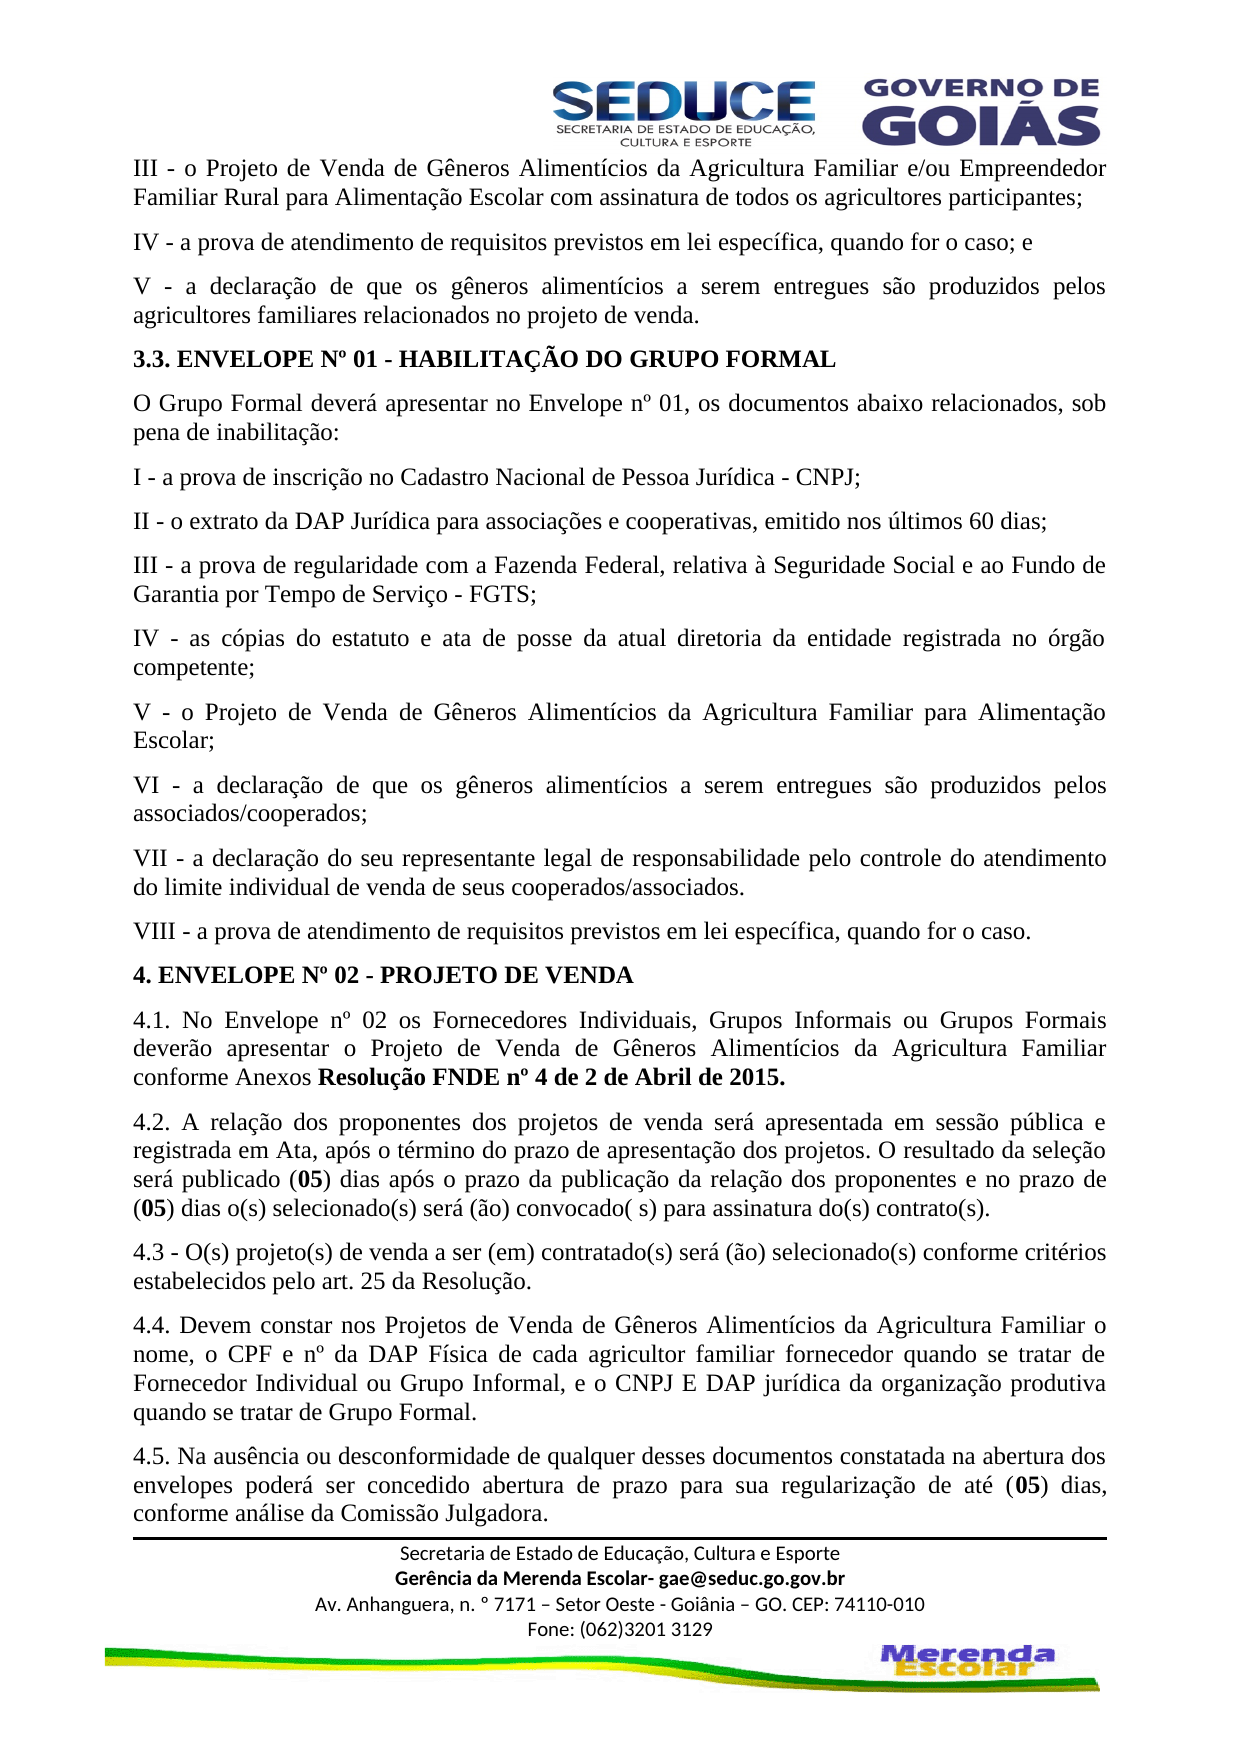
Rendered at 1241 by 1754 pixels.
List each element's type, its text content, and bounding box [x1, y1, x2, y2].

text 3.3. ENVELOPE Nº 01 - HABILITAÇÃO DO GRUPO FORMAL [133, 344, 1107, 373]
text III - o Projeto de Venda de Gêneros Alimentícios da Agricultura Familiar e/ou Empreendedor Familiar Rural para Alimentação Escolar com assinatura de todos os agricultores participantes; [133, 153, 1107, 211]
text 4. ENVELOPE Nº 02 - PROJETO DE VENDA [133, 960, 1107, 989]
text VI - a declaração de que os gêneros alimentícios a serem entregues são produzidos pelos associados/cooperados; [133, 770, 1107, 827]
text 4.5. Na ausência ou desconformidade de qualquer desses documentos constatada na abertura dos envelopes poderá ser concedido abertura de prazo para sua regularização de até (05) dias, conforme análise da Comissão Julgadora. [133, 1441, 1107, 1527]
text O Grupo Formal deverá apresentar no Envelope nº 01, os documentos abaixo relacionados, sob pena de inabilitação: [133, 388, 1107, 446]
text 4.4. Devem constar nos Projetos de Venda de Gêneros Alimentícios da Agricultura Familiar o nome, o CPF e nº da DAP Física de cada agricultor familiar fornecedor quando se tratar de Fornecedor Individual ou Grupo Informal, e o CNPJ E DAP jurídica da organização produtiva quando se tratar de Grupo Formal. [133, 1310, 1107, 1425]
text I - a prova de inscrição no Cadastro Nacional de Pessoa Jurídica - CNPJ; [133, 462, 1107, 490]
text 4.2. A relação dos proponentes dos projetos de venda será apresentada em sessão pública e registrada em Ata, após o término do prazo de apresentação dos projetos. O resultado da seleção será publicado (05) dias após o prazo da publicação da relação dos proponentes e no prazo de (05) dias o(s) selecionado(s) será (ão) convocado( s) para assinatura do(s) contrato(s). [133, 1107, 1107, 1222]
text III - a prova de regularidade com a Fazenda Federal, relativa à Seguridade Social e ao Fundo de Garantia por Tempo de Serviço - FGTS; [133, 550, 1107, 608]
text II - o extrato da DAP Jurídica para associações e cooperativas, emitido nos últimos 60 dias; [133, 506, 1107, 535]
text VII - a declaração do seu representante legal de responsabilidade pelo controle do atendimento do limite individual de venda de seus cooperados/associados. [133, 843, 1107, 900]
text 4.1. No Envelope nº 02 os Fornecedores Individuais, Grupos Informais ou Grupos Formais deverão apresentar o Projeto de Venda de Gêneros Alimentícios da Agricultura Familiar conforme Anexos Resolução FNDE nº 4 de 2 de Abril de 2015. [133, 1005, 1107, 1091]
text V - a declaração de que os gêneros alimentícios a serem entregues são produzidos pelos agricultores familiares relacionados no projeto de venda. [133, 271, 1107, 328]
text IV - a prova de atendimento de requisitos previstos em lei específica, quando for o caso; e [133, 227, 1107, 255]
text IV - as cópias do estatuto e ata de posse da atual diretoria da entidade registrada no órgão competente; [133, 623, 1107, 681]
text V - o Projeto de Venda de Gêneros Alimentícios da Agricultura Familiar para Alimentação Escolar; [133, 697, 1107, 754]
text 4.3 - O(s) projeto(s) de venda a ser (em) contratado(s) será (ão) selecionado(s) conforme critérios estabelecidos pelo art. 25 da Resolução. [133, 1237, 1107, 1295]
picture [552, 73, 1108, 154]
text VIII - a prova de atendimento de requisitos previstos em lei específica, quando for o caso. [133, 916, 1107, 945]
